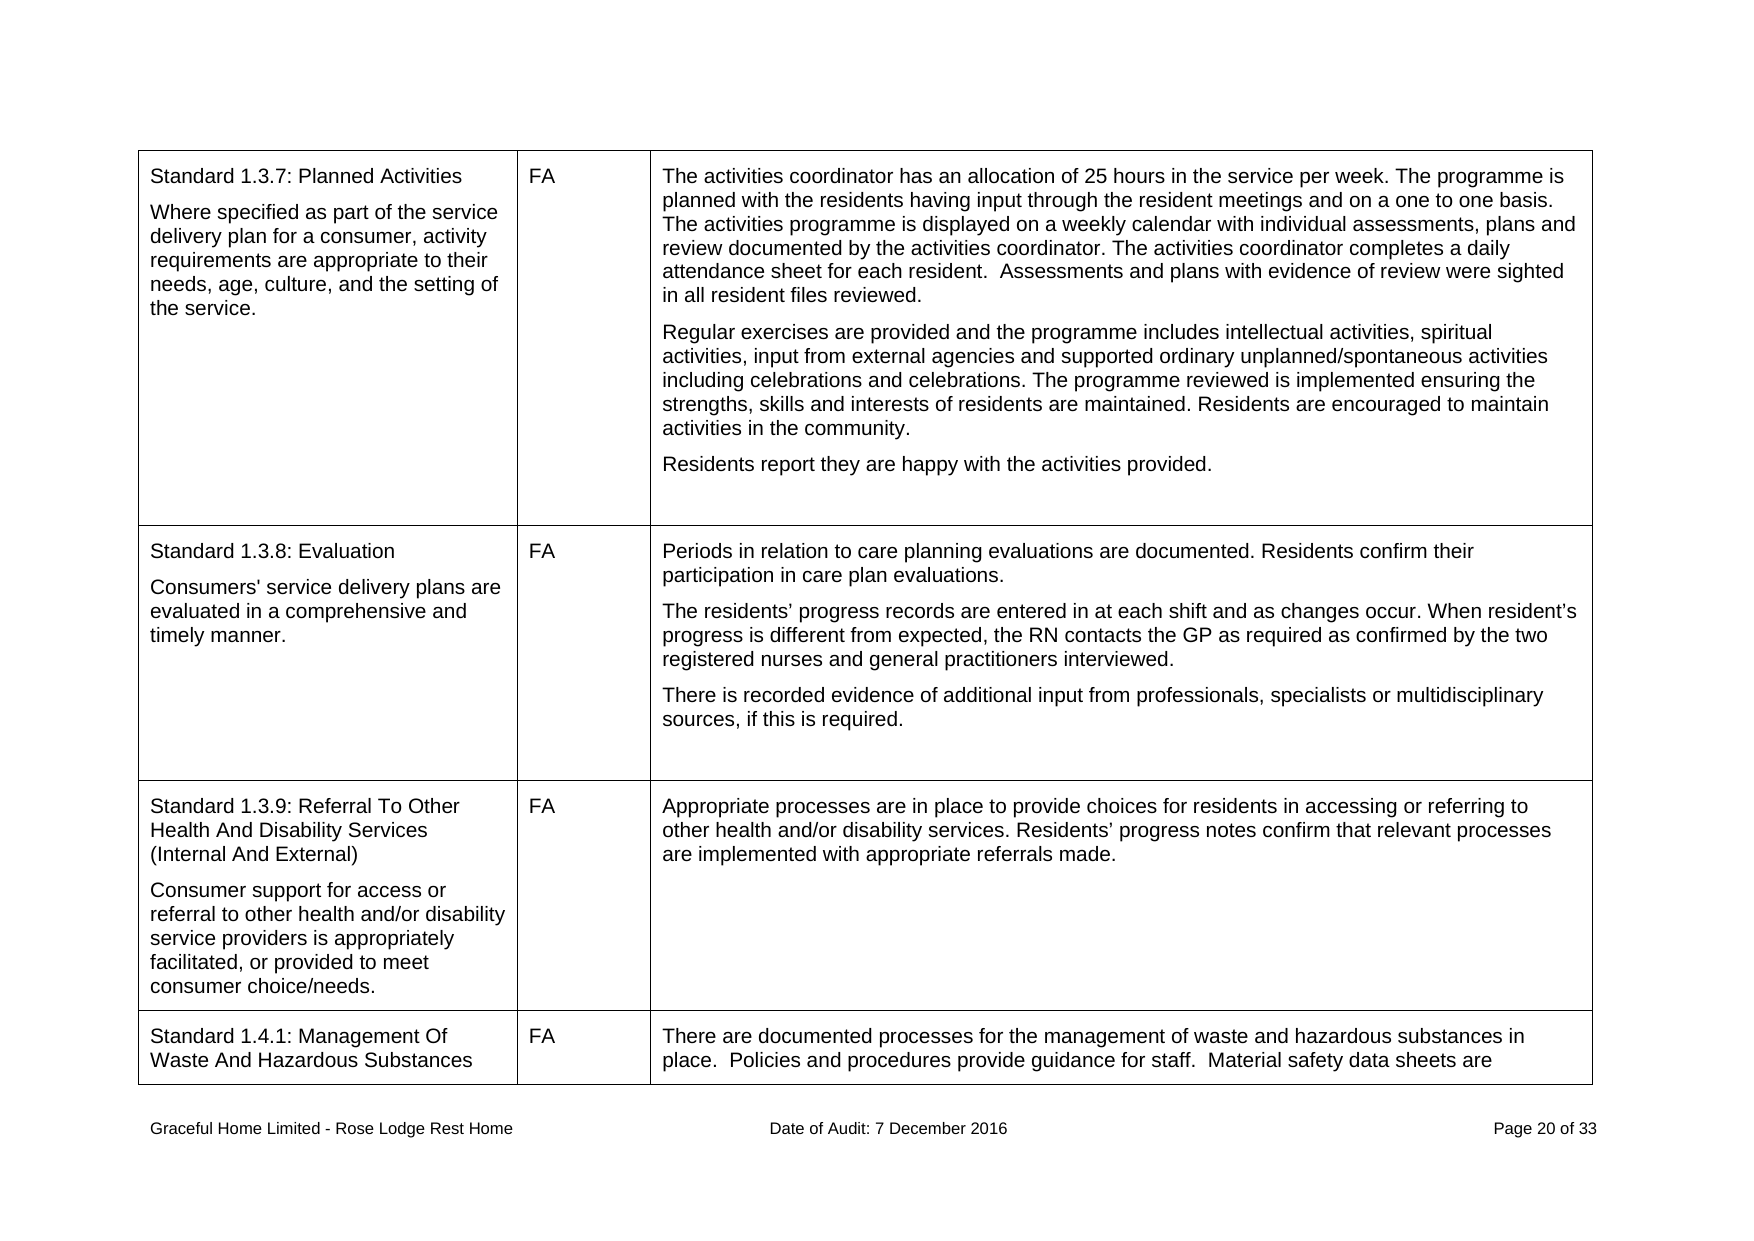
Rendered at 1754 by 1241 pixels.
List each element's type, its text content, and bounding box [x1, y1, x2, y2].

table_cell Periods in relation to care planning evaluations are documented. Residents confirm their participation in care plan evaluations. The residents’ progress records are entered in at each shift and as changes occur. When resident’s progress is different from expected, the RN contacts the GP as required as confirmed by the two registered nurses and general practitioners interviewed. There is recorded evidence of additional input from professionals, specialists or multidisciplinary sources, if this is required. [651, 526, 1592, 780]
table_cell The activities coordinator has an allocation of 25 hours in the service per week. The programme is planned with the residents having input through the resident meetings and on a one to one basis. The activities programme is displayed on a weekly calendar with individual assessments, plans and review documented by the activities coordinator. The activities coordinator completes a daily attendance sheet for each resident. Assessments and plans with evidence of review were sighted in all resident files reviewed. Regular exercises are provided and the programme includes intellectual activities, spiritual activities, input from external agencies and supported ordinary unplanned/spontaneous activities including celebrations and celebrations. The programme reviewed is implemented ensuring the strengths, skills and interests of residents are maintained. Residents are encouraged to maintain activities in the community. Residents report they are happy with the activities provided. [651, 151, 1592, 525]
table_cell FA [518, 1011, 650, 1084]
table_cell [139, 1011, 517, 1084]
table_cell Standard 1.3.8: Evaluation Consumers' service delivery plans are evaluated in a comprehensive and timely manner. [139, 526, 517, 780]
table_cell Standard 1.3.7: Planned Activities Where specified as part of the service delivery plan for a consumer, activity requirements are appropriate to their needs, age, culture, and the setting of the service. [139, 151, 517, 525]
table_cell Standard 1.3.9: Referral To Other Health And Disability Services (Internal And External) Consumer support for access or referral to other health and/or disability service providers is appropriately facilitated, or provided to meet consumer choice/needs. [139, 781, 517, 1010]
table_cell Appropriate processes are in place to provide choices for residents in accessing or referring to other health and/or disability services. Residents’ progress notes confirm that relevant processes are implemented with appropriate referrals made. [651, 781, 1592, 1010]
table_cell FA [518, 526, 650, 780]
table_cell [651, 1011, 1592, 1084]
table_cell FA [518, 781, 650, 1010]
table_cell FA [518, 151, 650, 525]
